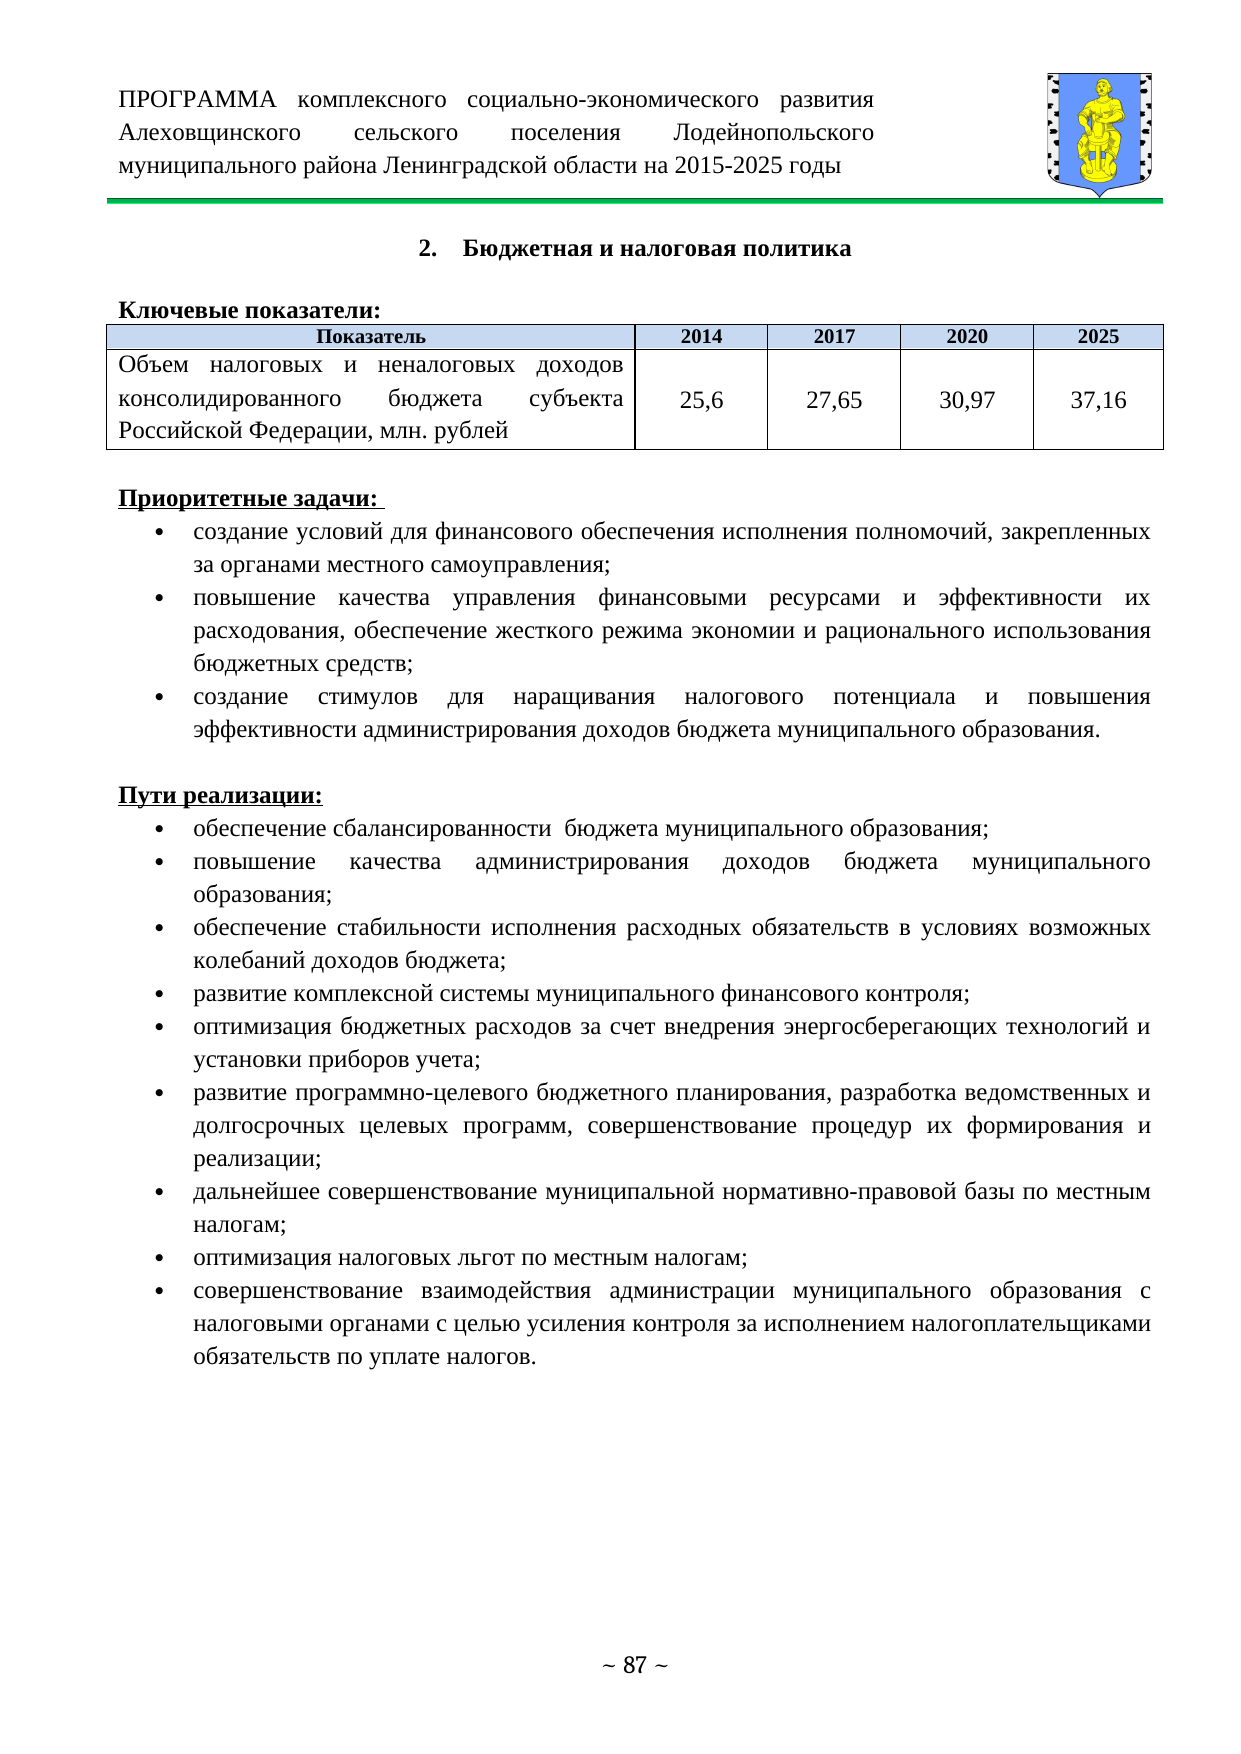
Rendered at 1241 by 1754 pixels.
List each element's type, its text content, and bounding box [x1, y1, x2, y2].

list дальнейшее совершенствование муниципальной нормативно-правовой базы по местным налогам; [156, 1176, 1152, 1238]
list оптимизация бюджетных расходов за счет внедрения энергосберегающих технологий и установки приборов учета; [156, 1011, 1152, 1073]
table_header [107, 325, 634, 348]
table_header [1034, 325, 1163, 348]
list обеспечение сбалансированности бюджета муниципального образования; [156, 813, 1152, 842]
text Ключевые показатели: [118, 295, 1152, 323]
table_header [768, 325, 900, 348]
list развитие комплексной системы муниципального финансового контроля; [156, 978, 1152, 1007]
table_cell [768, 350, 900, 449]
text Пути реализации: [118, 780, 1152, 809]
list оптимизация налоговых льгот по местным налогам; [156, 1242, 1152, 1271]
list Бюджетная и налоговая политика [118, 233, 1152, 262]
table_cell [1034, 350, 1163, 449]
list создание условий для финансового обеспечения исполнения полномочий, закрепленных за органами местного самоуправления; [156, 516, 1152, 577]
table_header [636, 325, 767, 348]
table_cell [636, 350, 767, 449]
picture [1047, 73, 1152, 198]
list создание стимулов для наращивания налогового потенциала и повышения эффективности администрирования доходов бюджета муниципального образования. [156, 681, 1152, 743]
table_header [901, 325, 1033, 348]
list повышение качества администрирования доходов бюджета муниципального образования; [156, 846, 1152, 908]
list повышение качества управления финансовыми ресурсами и эффективности их расходования, обеспечение жесткого режима экономии и рационального использования бюджетных средств; [156, 582, 1152, 677]
list обеспечение стабильности исполнения расходных обязательств в условиях возможных колебаний доходов бюджета; [156, 912, 1152, 974]
list развитие программно-целевого бюджетного планирования, разработка ведомственных и долгосрочных целевых программ, совершенствование процедур их формирования и реализации; [156, 1077, 1152, 1172]
list совершенствование взаимодействия администрации муниципального образования с налоговыми органами с целью усиления контроля за исполнением налогоплательщиками обязательств по уплате налогов. [156, 1275, 1152, 1370]
text Приоритетные задачи: [118, 483, 1152, 511]
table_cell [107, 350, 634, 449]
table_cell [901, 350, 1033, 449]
